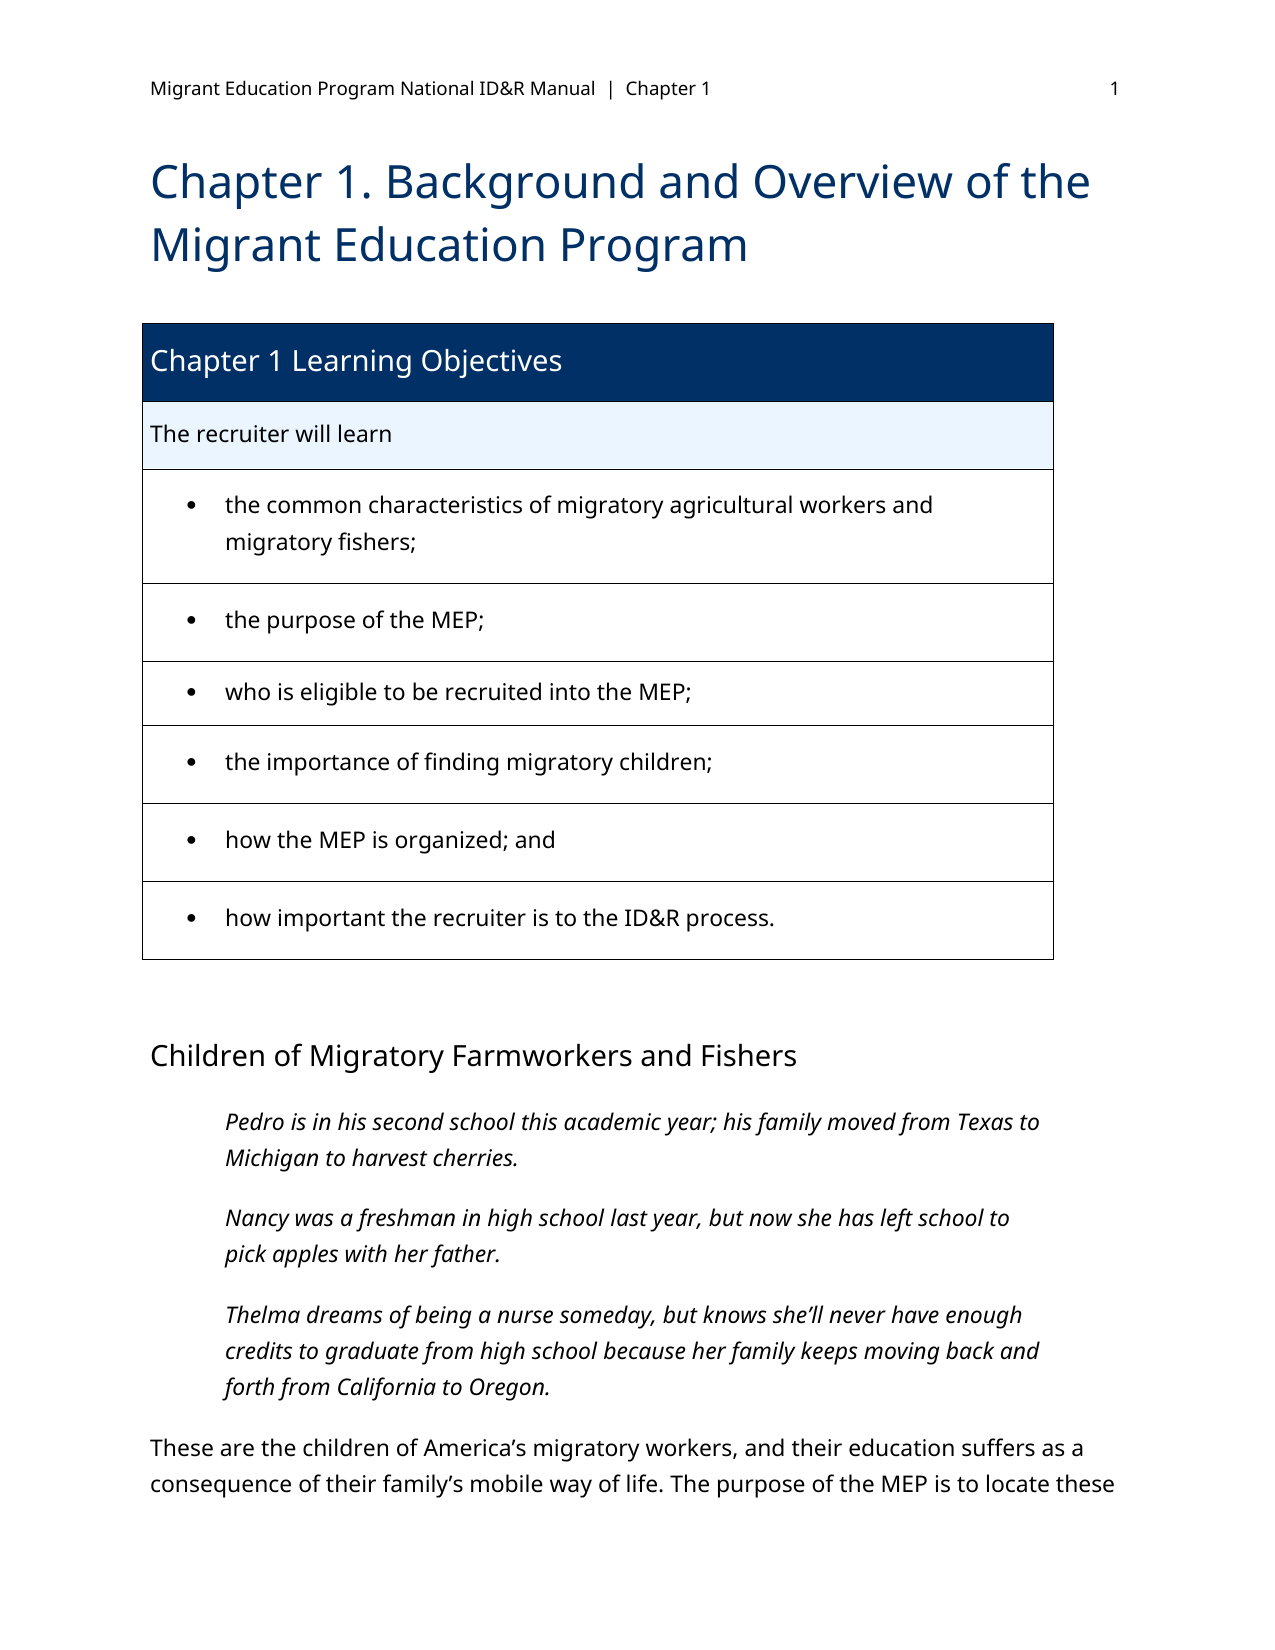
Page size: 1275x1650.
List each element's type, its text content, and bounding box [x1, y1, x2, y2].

table_cell who is eligible to be recruited into the MEP; [143, 662, 1053, 724]
table_cell how the MEP is organized; and [143, 804, 1053, 881]
subtitle Chapter 1. Background and Overview of the Migrant Education Program [150, 150, 1125, 275]
table_cell how important the recruiter is to the ID&R process. [143, 882, 1053, 959]
text Pedro is in his second school this academic year; his family moved from Texas to Michigan to harvest cherries. [225, 1106, 1050, 1173]
text Thelma dreams of being a nurse someday, but knows she’ll never have enough credits to graduate from high school because her family keeps moving back and forth from California to Oregon. [225, 1299, 1050, 1402]
table_cell The recruiter will learn [143, 402, 1053, 468]
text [150, 1432, 1125, 1499]
table_cell the common characteristics of migratory agricultural workers and migratory fishers; [143, 470, 1053, 583]
subtitle Children of Migratory Farmworkers and Fishers [150, 998, 1125, 1074]
table_header Chapter 1 Learning Objectives [143, 324, 1053, 401]
table_cell the importance of finding migratory children; [143, 726, 1053, 803]
table_cell the purpose of the MEP; [143, 584, 1053, 661]
text Nancy was a freshman in high school last year, but now she has left school to pick apples with her father. [225, 1202, 1050, 1269]
